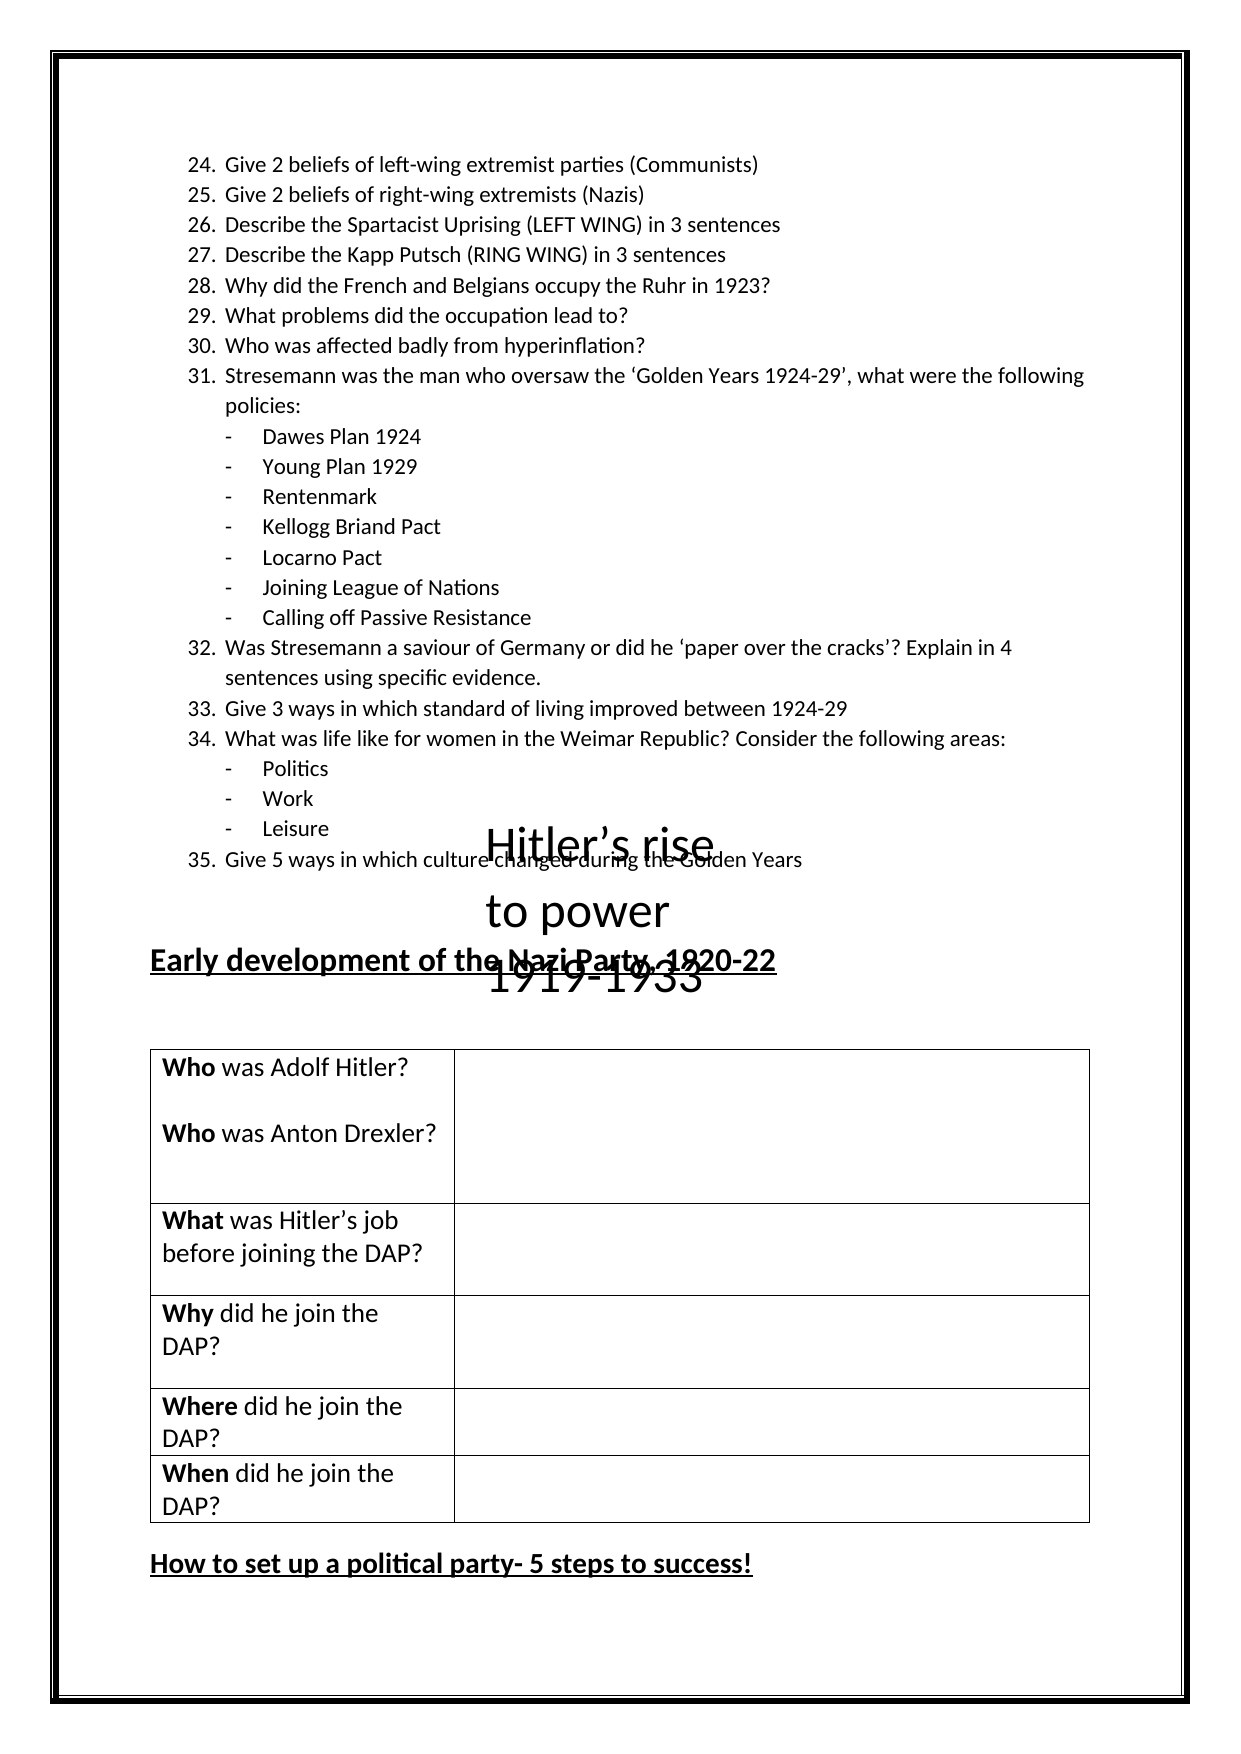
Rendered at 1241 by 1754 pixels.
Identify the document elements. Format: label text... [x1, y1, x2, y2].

table_cell Why did he join the DAP? [151, 1296, 454, 1388]
list Why did the French and Belgians occupy the Ruhr in 1923? [187, 271, 1090, 299]
list What problems did the occupation lead to? [187, 301, 1090, 329]
list Kellogg Briand Pact [225, 512, 1090, 541]
table_header [455, 1050, 1089, 1202]
text How to set up a political party- 5 steps to success! [150, 1545, 1090, 1581]
text Early development of the Nazi Party, 1920-22 [150, 938, 1090, 979]
list Locarno Pact [225, 543, 1090, 571]
table_cell [455, 1389, 1089, 1455]
list Give 2 beliefs of left-wing extremist parties (Communists) [187, 150, 1090, 178]
list Stresemann was the man who oversaw the ‘Golden Years 1924-29’, what were the following policies: [187, 361, 1090, 420]
list Work [225, 784, 1090, 812]
list Young Plan 1929 [225, 452, 1090, 480]
list Politics [225, 754, 1090, 782]
list Leisure [225, 814, 1090, 843]
list Rentenmark [225, 482, 1090, 510]
list Calling off Passive Resistance [225, 603, 1090, 631]
table_cell What was Hitler’s job before joining the DAP? [151, 1204, 454, 1295]
list Give 3 ways in which standard of living improved between 1924-29 [187, 694, 1090, 722]
list Who was affected badly from hyperinflation? [187, 331, 1090, 359]
table_cell [455, 1204, 1089, 1295]
list Joining League of Nations [225, 573, 1090, 601]
table_cell When did he join the DAP? [151, 1456, 454, 1522]
list Describe the Spartacist Uprising (LEFT WING) in 3 sentences [187, 210, 1090, 238]
list What was life like for women in the Weimar Republic? Consider the following areas: [187, 724, 1090, 752]
table_cell Where did he join the DAP? [151, 1389, 454, 1455]
table_header Who was Adolf Hitler? Who was Anton Drexler? [151, 1050, 454, 1202]
list Dawes Plan 1924 [225, 422, 1090, 450]
table_cell [455, 1296, 1089, 1388]
list Give 2 beliefs of right-wing extremists (Nazis) [187, 180, 1090, 208]
list Describe the Kapp Putsch (RING WING) in 3 sentences [187, 241, 1090, 269]
list Was Stresemann a saviour of Germany or did he ‘paper over the cracks’? Explain in 4 sentences using specific evidence. [187, 633, 1090, 692]
list Give 5 ways in which culture changed during the Golden Years [187, 845, 1090, 873]
table_cell [455, 1456, 1089, 1522]
